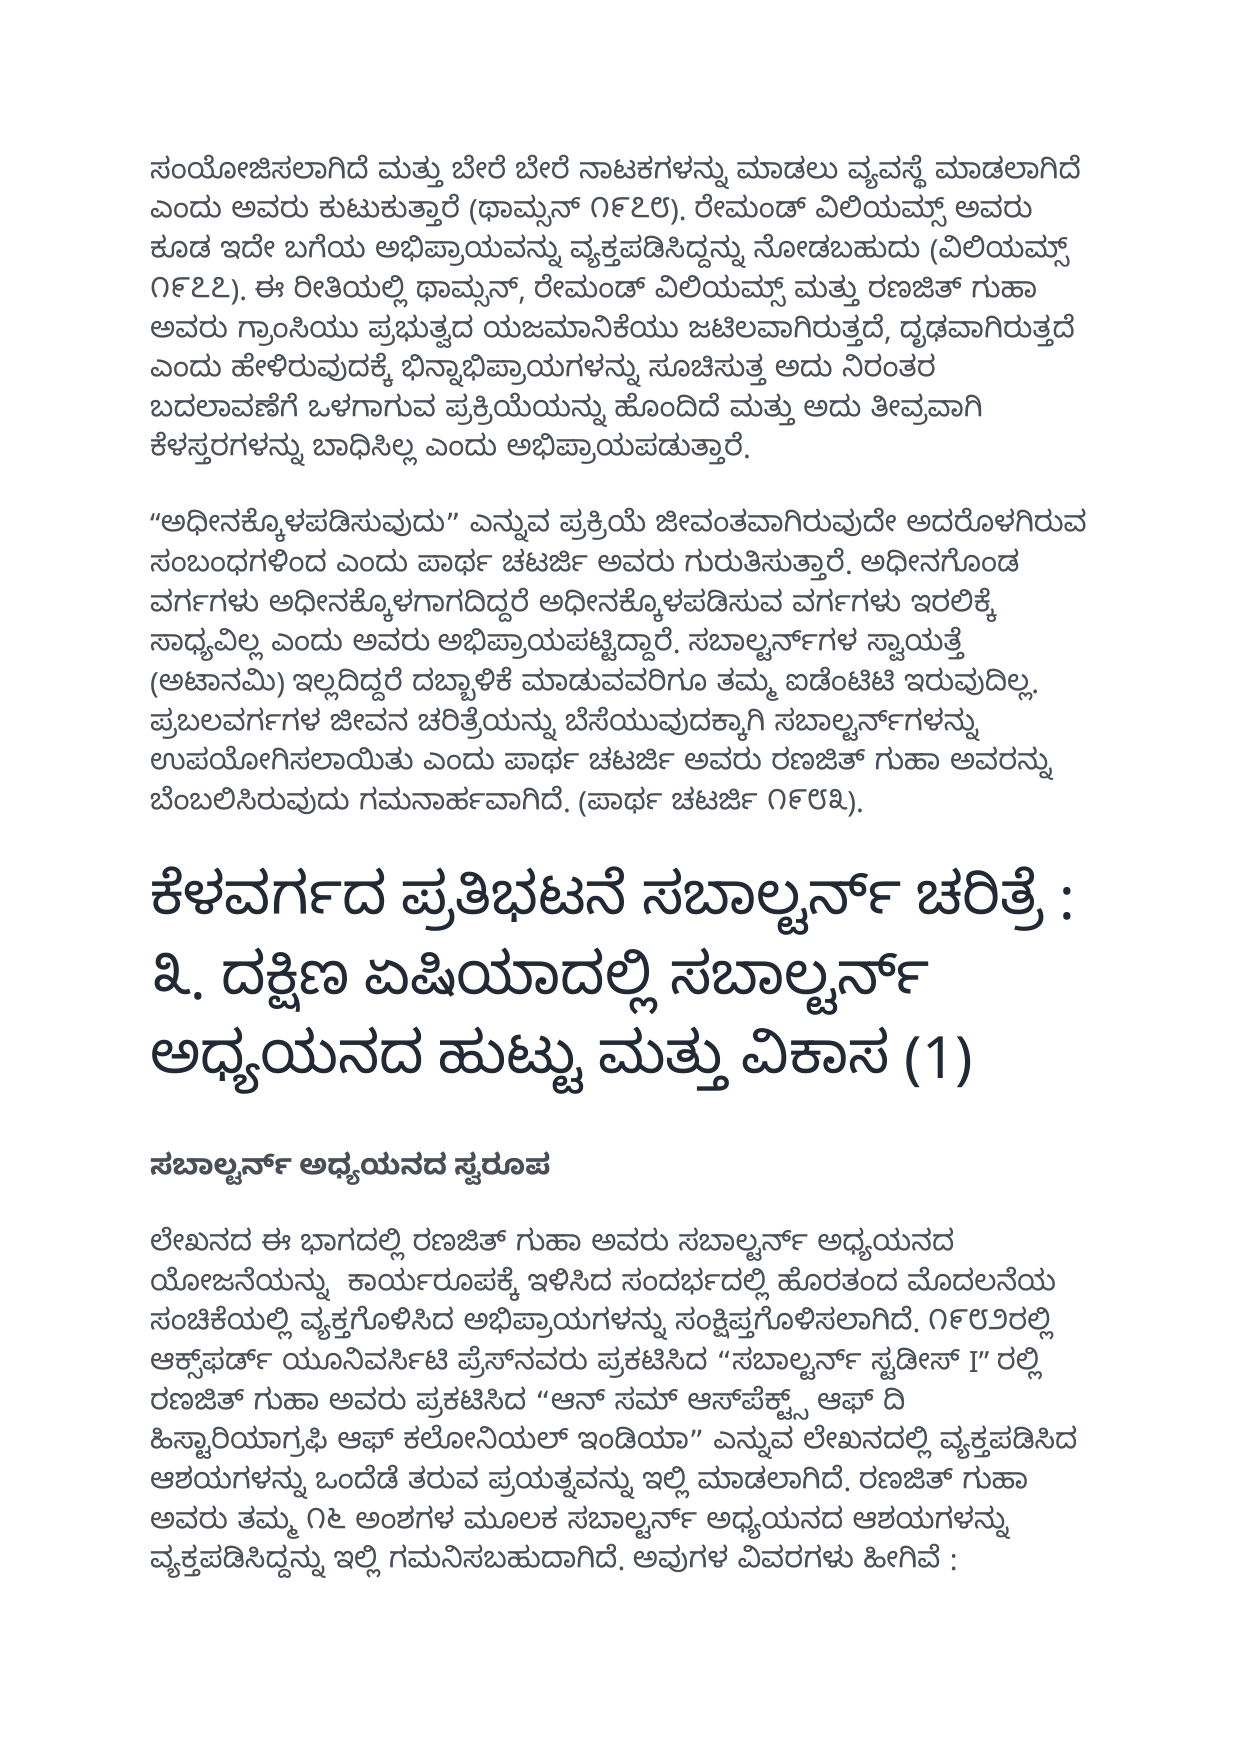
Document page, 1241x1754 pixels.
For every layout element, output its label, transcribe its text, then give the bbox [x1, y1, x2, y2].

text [150, 150, 1090, 467]
text ಸಬಾಲ್ಟರ್ನ್ ಅಧ್ಯಯನದ ಸ್ವರೂಪ [150, 1146, 1090, 1186]
text ಲೇಖನದ ಈ ಭಾಗದಲ್ಲಿ ರಣಜಿತ್ ಗುಹಾ ಅವರು ಸಬಾಲ್ಟರ್ನ್ ಅಧ್ಯಯನದ ಯೋಜನೆಯನ್ನು ಕಾರ್ಯರೂಪಕ್ಕೆ ಇಳಿಸಿದ ಸಂದರ್ಭದಲ್ಲಿ ಹೊರತಂದ ಮೊದಲನೆಯ ಸಂಚಿಕೆಯಲ್ಲಿ ವ್ಯಕ್ತಗೊಳಿಸಿದ ಅಭಿಪ್ರಾಯಗಳನ್ನು ಸಂಕ್ಷಿಪ್ತಗೊಳಿಸಲಾಗಿದೆ. ೧೯೮೨ರಲ್ಲಿ ಆಕ್ಸ್‌ಫರ್ಡ್ ಯೂನಿವರ್ಸಿಟಿ ಪ್ರೆಸ್‌ನವರು ಪ್ರಕಟಿಸಿದ “ಸಬಾಲ್ಟರ್ನ್ ಸ್ಟಡೀಸ್ I” ರಲ್ಲಿ ರಣಜಿತ್ ಗುಹಾ ಅವರು ಪ್ರಕಟಿಸಿದ “ಆನ್ ಸಮ್ ಆಸ್‌ಪೆಕ್ಟ್ಸ್ ಆಫ್ ದಿ ಹಿಸ್ಟಾರಿಯಾಗ್ರಫಿ ಆಫ್ ಕಲೋನಿಯಲ್ ಇಂಡಿಯಾ” ಎನ್ನುವ ಲೇಖನದಲ್ಲಿ ವ್ಯಕ್ತಪಡಿಸಿದ ಆಶಯಗಳನ್ನು ಒಂದೆಡೆ ತರುವ ಪ್ರಯತ್ನವನ್ನು ಇಲ್ಲಿ ಮಾಡಲಾಗಿದೆ. ರಣಜಿತ್ ಗುಹಾ ಅವರು ತಮ್ಮ ೧೬ ಅಂಶಗಳ ಮೂಲಕ ಸಬಾಲ್ಟರ್ನ್ ಅಧ್ಯಯನದ ಆಶಯಗಳನ್ನು ವ್ಯಕ್ತಪಡಿಸಿದ್ದನ್ನು ಇಲ್ಲಿ ಗಮನಿಸಬಹುದಾಗಿದೆ. ಅವುಗಳ ವಿವರಗಳು ಹೀಗಿವೆ : [150, 1222, 1090, 1579]
text “ಅಧೀನಕ್ಕೊಳಪಡಿಸುವುದು” ಎನ್ನುವ ಪ್ರಕ್ರಿಯೆ ಜೀವಂತವಾಗಿರುವುದೇ ಅದರೊಳಗಿರುವ ಸಂಬಂಧಗಳಿಂದ ಎಂದು ಪಾರ್ಥ ಚಟರ್ಜಿ ಅವರು ಗುರುತಿಸುತ್ತಾರೆ. ಅಧೀನಗೊಂಡ ವರ್ಗಗಳು ಅಧೀನಕ್ಕೊಳಗಾಗದಿದ್ದರೆ ಅಧೀನಕ್ಕೊಳಪಡಿಸುವ ವರ್ಗಗಳು ಇರಲಿಕ್ಕೆ ಸಾಧ್ಯವಿಲ್ಲ ಎಂದು ಅವರು ಅಭಿಪ್ರಾಯಪಟ್ಟಿದ್ದಾರೆ. ಸಬಾಲ್ಟರ್ನ್‌ಗಳ ಸ್ವಾಯತ್ತೆ (ಅಟಾನಮಿ) ಇಲ್ಲದಿದ್ದರೆ ದಬ್ಬಾಳಿಕೆ ಮಾಡುವವರಿಗೂ ತಮ್ಮ ಐಡೆಂಟಿಟಿ ಇರುವುದಿಲ್ಲ. ಪ್ರಬಲವರ್ಗಗಳ ಜೀವನ ಚರಿತ್ರೆಯನ್ನು ಬೆಸೆಯುವುದಕ್ಕಾಗಿ ಸಬಾಲ್ಟರ್ನ್‌ಗಳನ್ನು ಉಪಯೋಗಿಸಲಾಯಿತು ಎಂದು ಪಾರ್ಥ ಚಟರ್ಜಿ ಅವರು ರಣಜಿತ್ ಗುಹಾ ಅವರನ್ನು ಬೆಂಬಲಿಸಿರುವುದು ಗಮನಾರ್ಹವಾಗಿದೆ. (ಪಾರ್ಥ ಚಟರ್ಜಿ ೧೯೮೩). [150, 504, 1090, 821]
subtitle ಕೆಳವರ್ಗದ ಪ್ರತಿಭಟನೆ ಸಬಾಲ್ಟರ್ನ್ ಚರಿತ್ರೆ : ೩. ದಕ್ಷಿಣ ಏಷಿಯಾದಲ್ಲಿ ಸಬಾಲ್ಟರ್ನ್ ಅಧ್ಯಯನದ ಹುಟ್ಟು ಮತ್ತು ವಿಕಾಸ (1) [150, 857, 1090, 1096]
